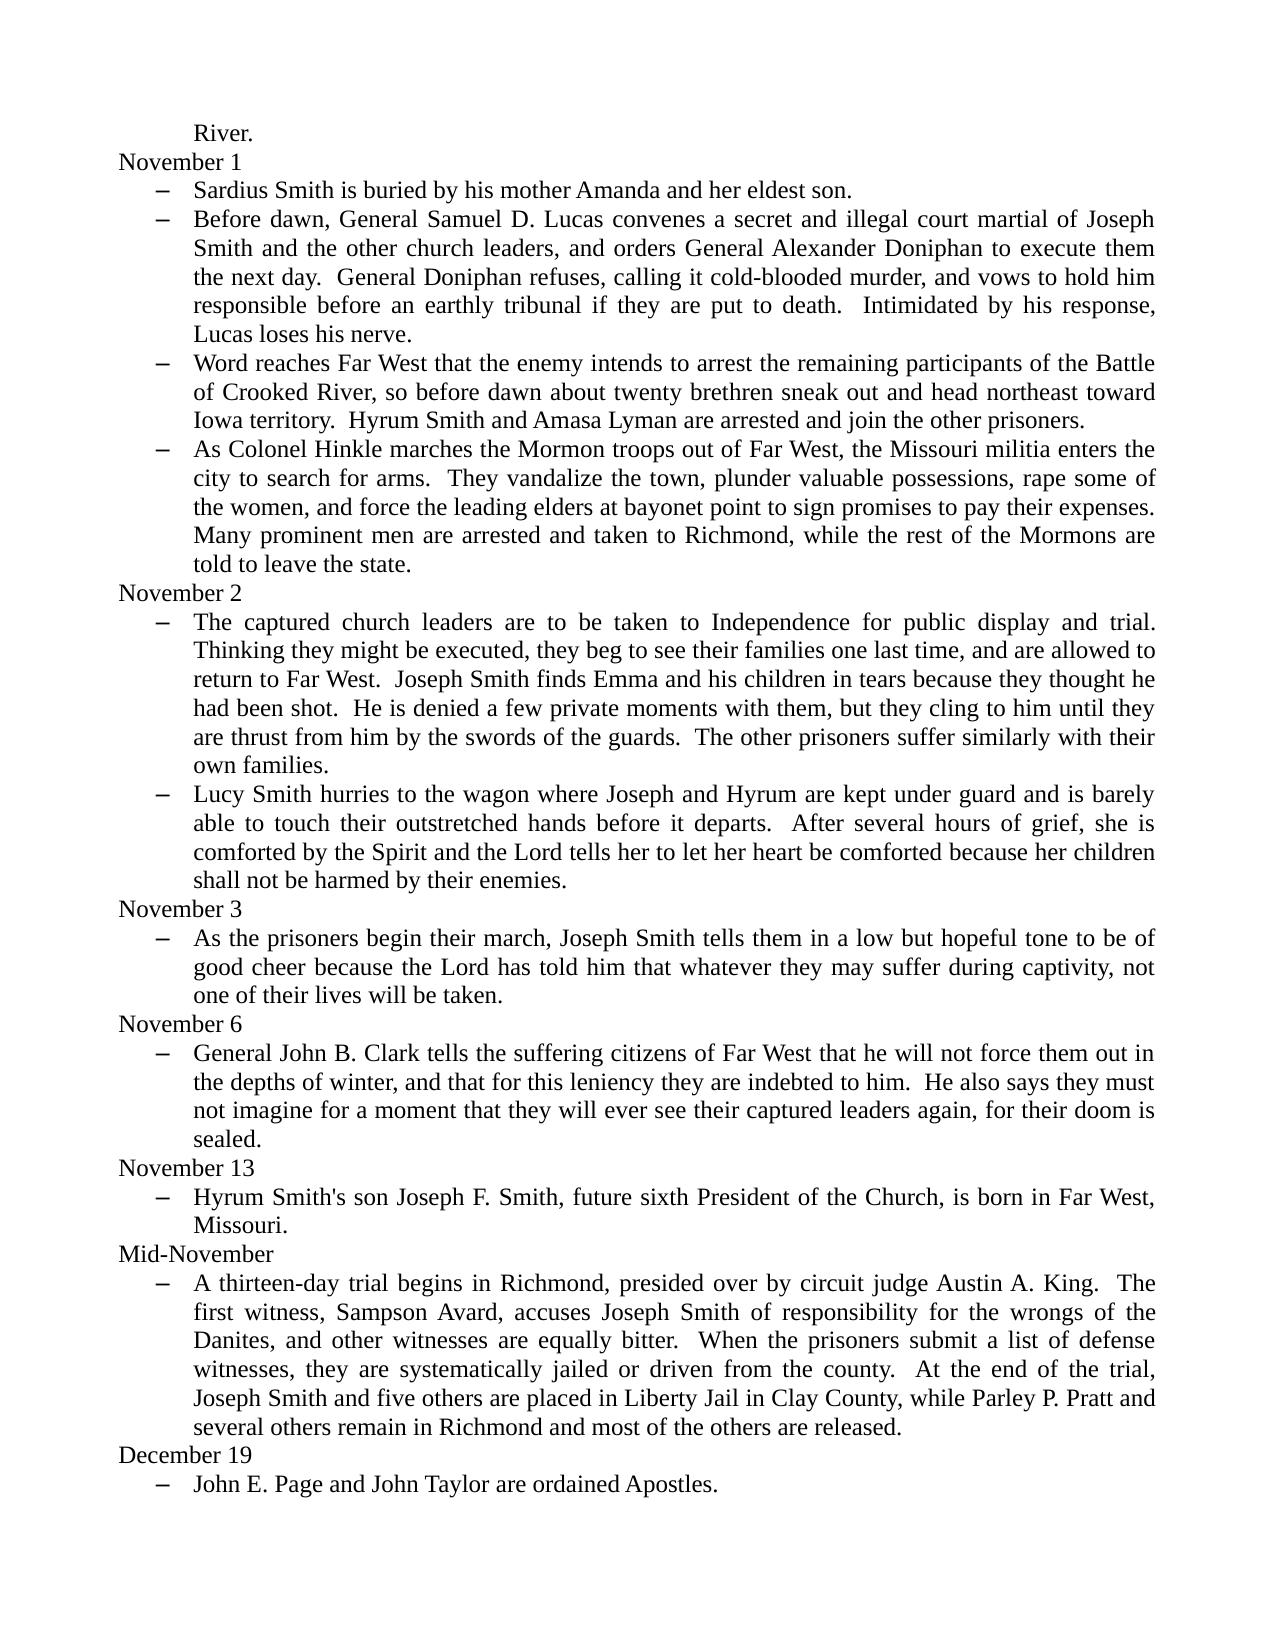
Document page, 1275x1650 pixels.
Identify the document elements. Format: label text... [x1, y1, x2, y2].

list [156, 118, 1157, 147]
list As the prisoners begin their march, Joseph Smith tells them in a low but hopeful tone to be of good cheer because the Lord has told him that whatever they may suffer during captivity, not one of their lives will be taken. [156, 923, 1157, 1009]
list Lucy Smith hurries to the wagon where Joseph and Hyrum are kept under guard and is barely able to touch their outstretched hands before it departs. After several hours of grief, she is comforted by the Spirit and the Lord tells her to let her heart be comforted because her children shall not be harmed by their enemies. [156, 779, 1157, 894]
text November 13 [118, 1153, 1157, 1182]
list John E. Page and John Taylor are ordained Apostles. [156, 1469, 1157, 1498]
text Mid-November [118, 1239, 1157, 1268]
list The captured church leaders are to be taken to Independence for public display and trial. Thinking they might be executed, they beg to see their families one last time, and are allowed to return to Far West. Joseph Smith finds Emma and his children in tears because they thought he had been shot. He is denied a few private moments with them, but they cling to him until they are thrust from him by the swords of the guards. The other prisoners suffer similarly with their own families. [156, 607, 1157, 779]
text November 2 [118, 578, 1157, 607]
text November 6 [118, 1009, 1157, 1038]
text December 19 [118, 1441, 1157, 1469]
list As Colonel Hinkle marches the Mormon troops out of Far West, the Missouri militia enters the city to search for arms. They vandalize the town, plunder valuable possessions, rape some of the women, and force the leading elders at bayonet point to sign promises to pay their expenses. Many prominent men are arrested and taken to Richmond, while the rest of the Mormons are told to leave the state. [156, 434, 1157, 578]
list Before dawn, General Samuel D. Lucas convenes a secret and illegal court martial of Joseph Smith and the other church leaders, and orders General Alexander Doniphan to execute them the next day. General Doniphan refuses, calling it cold-blooded murder, and vows to hold him responsible before an earthly tribunal if they are put to death. Intimidated by his response, Lucas loses his nerve. [156, 204, 1157, 348]
text November 3 [118, 894, 1157, 923]
list A thirteen-day trial begins in Richmond, presided over by circuit judge Austin A. King. The first witness, Sampson Avard, accuses Joseph Smith of responsibility for the wrongs of the Danites, and other witnesses are equally bitter. When the prisoners submit a list of defense witnesses, they are systematically jailed or driven from the county. At the end of the trial, Joseph Smith and five others are placed in Liberty Jail in Clay County, while Parley P. Pratt and several others remain in Richmond and most of the others are released. [156, 1268, 1157, 1441]
text November 1 [118, 147, 1157, 176]
list Hyrum Smith's son Joseph F. Smith, future sixth President of the Church, is born in Far West, Missouri. [156, 1182, 1157, 1239]
list Word reaches Far West that the enemy intends to arrest the remaining participants of the Battle of Crooked River, so before dawn about twenty brethren sneak out and head northeast toward Iowa territory. Hyrum Smith and Amasa Lyman are arrested and join the other prisoners. [156, 348, 1157, 434]
list Sardius Smith is buried by his mother Amanda and her eldest son. [156, 176, 1157, 204]
list General John B. Clark tells the suffering citizens of Far West that he will not force them out in the depths of winter, and that for this leniency they are indebted to him. He also says they must not imagine for a moment that they will ever see their captured leaders again, for their doom is sealed. [156, 1038, 1157, 1153]
